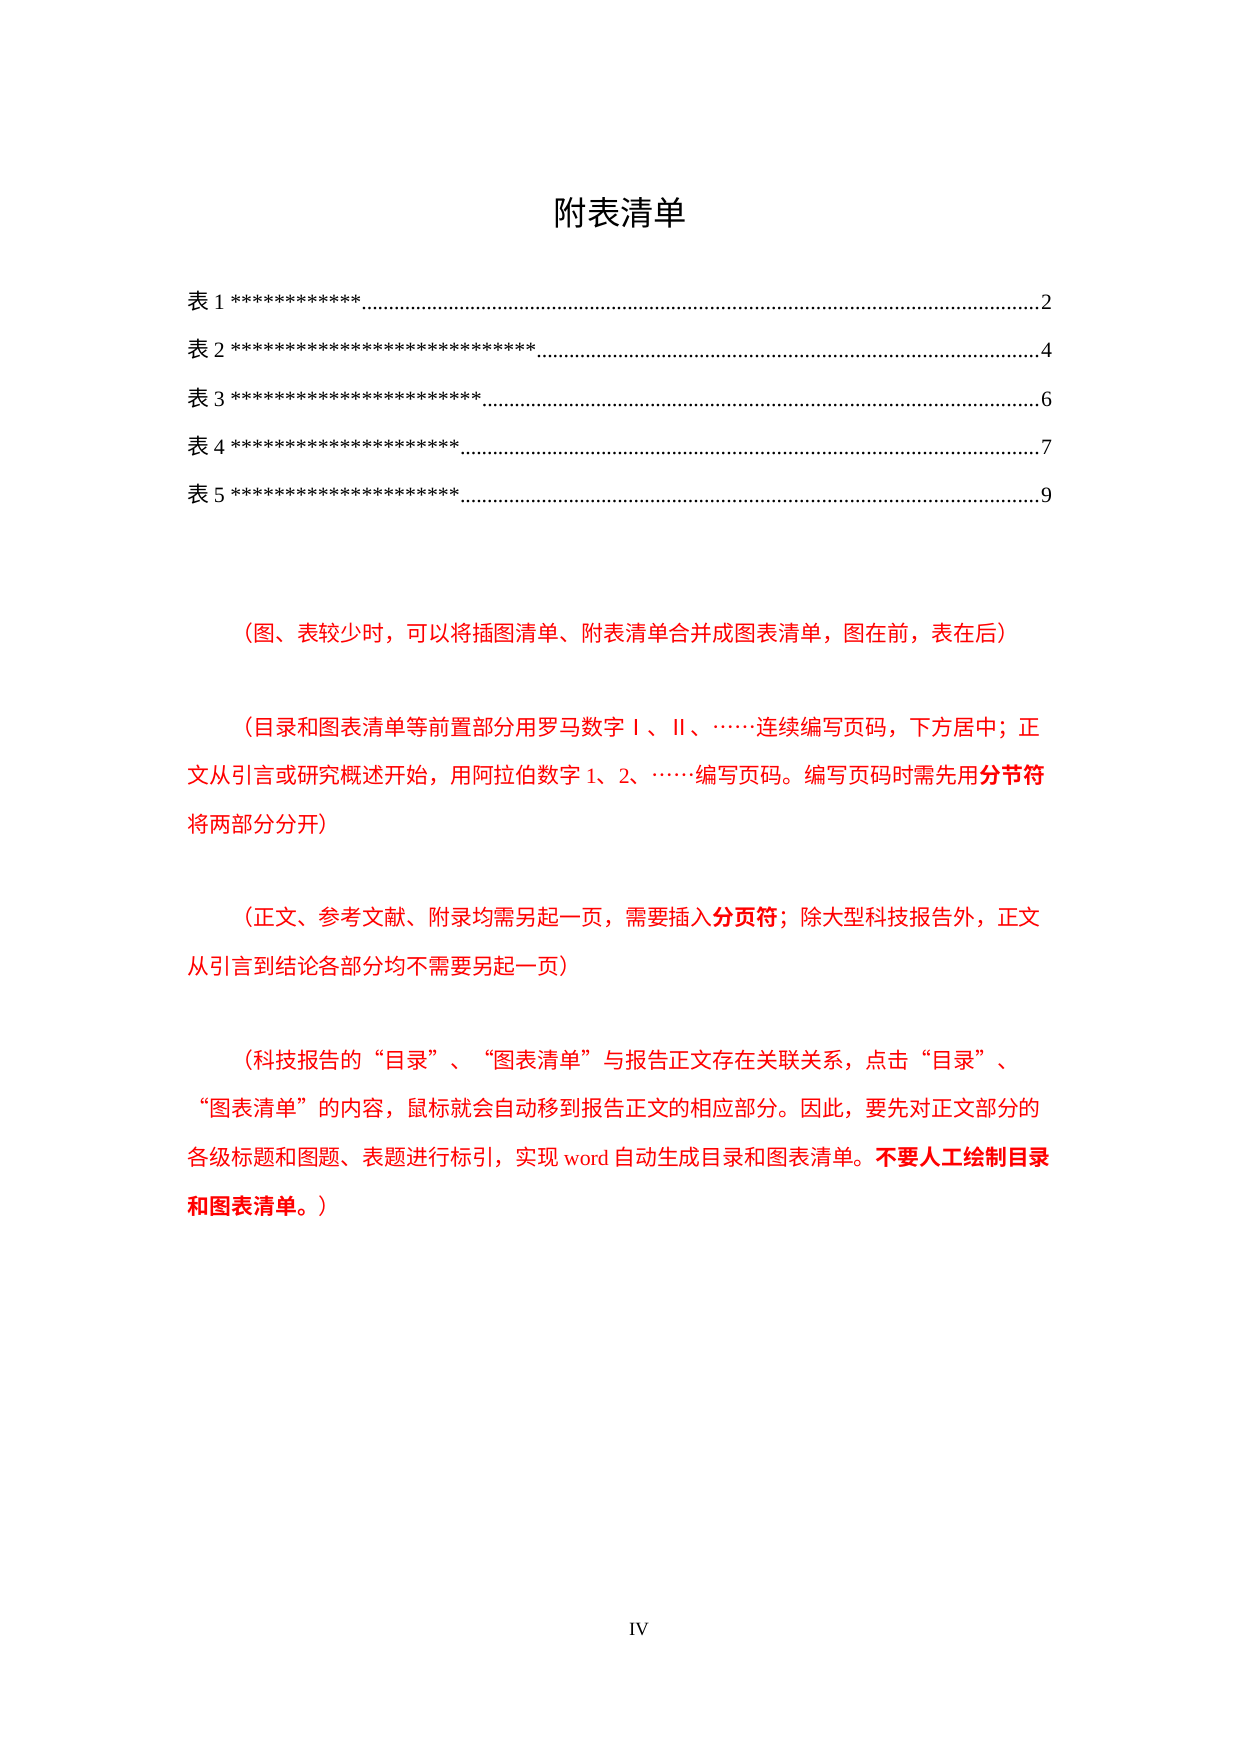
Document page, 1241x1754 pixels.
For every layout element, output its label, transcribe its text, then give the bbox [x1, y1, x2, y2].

text 表2 **************************** 4 [187, 332, 1053, 364]
text 表4 ********************* 7 [187, 429, 1053, 461]
text （正文、参考文献、附录均需另起一页，需要插入分页符；除大型科技报告外，正文从引言到结论各部分均不需要另起一页） [187, 900, 1053, 981]
text 表5 ********************* 9 [187, 477, 1053, 509]
text （科技报告的“目录”、“图表清单”与报告正文存在关联关系，点击“目录”、“图表清单”的内容，鼠标就会自动移到报告正文的相应部分。因此，要先对正文部分的各级标题和图题、表题进行标引，实现word自动生成目录和图表清单。不要人工绘制目录和图表清单。） [187, 1042, 1053, 1221]
text （图、表较少时，可以将插图清单、附表清单合并成图表清单，图在前，表在后） [187, 616, 1053, 648]
text 附表清单 [187, 178, 1053, 243]
text （目录和图表清单等前置部分用罗马数字Ⅰ、Ⅱ、……连续编写页码，下方居中；正文从引言或研究概述开始，用阿拉伯数字1、2、……编写页码。编写页码时需先用分节符将两部分分开） [187, 709, 1053, 839]
text 表1 ************ 2 [187, 284, 1053, 316]
text 表3 *********************** 6 [187, 380, 1053, 413]
